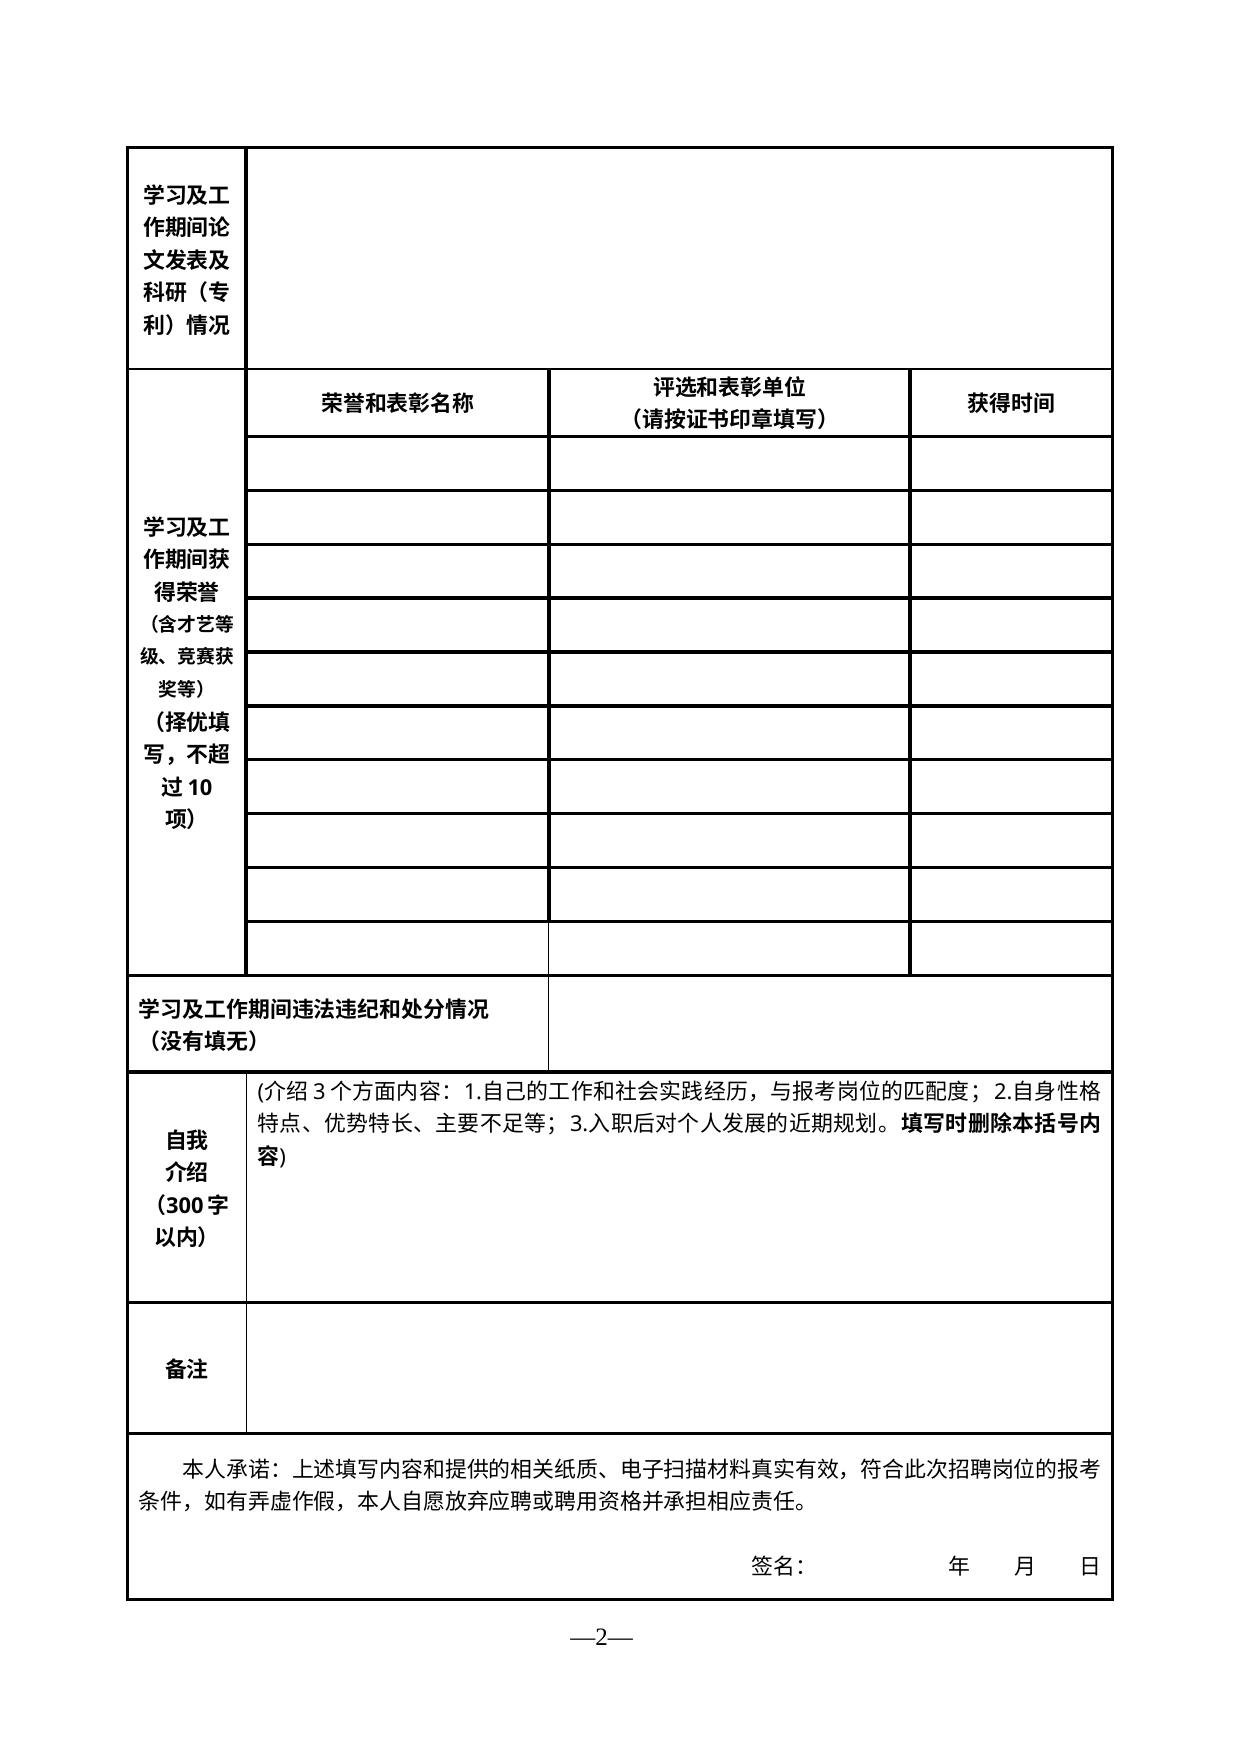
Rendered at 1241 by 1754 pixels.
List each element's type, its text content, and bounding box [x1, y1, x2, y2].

table_cell [551, 708, 908, 758]
table_cell [248, 923, 548, 974]
table_cell [912, 761, 1111, 812]
table_cell 获得时间 [912, 370, 1111, 434]
table_cell [248, 492, 547, 542]
table_cell [912, 815, 1111, 866]
table_cell [551, 600, 908, 650]
table_cell [248, 869, 547, 920]
table_cell [248, 654, 547, 704]
table_cell [912, 869, 1111, 920]
table_cell [912, 546, 1111, 596]
table_cell [248, 815, 547, 866]
table_cell 学习及工作期间论文发表及科研（专利）情况 [129, 149, 244, 368]
table_cell [248, 546, 547, 596]
table_cell 备注 [129, 1304, 246, 1432]
table_cell [912, 708, 1111, 758]
table_cell (介绍3个方面内容：1.自己的工作和社会实践经历，与报考岗位的匹配度；2.自身性格特点、优势特长、主要不足等；3.入职后对个人发展的近期规划。填写时删除本括号内容) [247, 1074, 1111, 1301]
table_cell [248, 149, 1111, 368]
table_cell 学习及工作期间违法违纪和处分情况 （没有填无） [129, 977, 548, 1070]
table_cell [549, 977, 1111, 1070]
table_cell [551, 815, 908, 866]
table_cell [248, 708, 547, 758]
table_cell [551, 492, 908, 542]
table_cell [551, 869, 908, 920]
table_cell [551, 761, 908, 812]
table_cell [248, 761, 547, 812]
table_cell 自我 介绍 （300字以内） [129, 1074, 246, 1301]
table_cell [912, 654, 1111, 704]
table_cell [549, 923, 908, 974]
table_cell [912, 492, 1111, 542]
table_cell [912, 600, 1111, 650]
table_cell 学习及工作期间获得荣誉（含才艺等级、竞赛获奖等）（择优填写，不超过10项） [129, 370, 244, 974]
table_cell [551, 438, 908, 488]
table_cell [912, 923, 1111, 974]
table_cell [551, 546, 908, 596]
table_cell 本人承诺：上述填写内容和提供的相关纸质、电子扫描材料真实有效，符合此次招聘岗位的报考条件，如有弄虚作假，本人自愿放弃应聘或聘用资格并承担相应责任。 签名： 年 月 日 [129, 1435, 1111, 1597]
table_cell 评选和表彰单位 （请按证书印章填写） [551, 370, 908, 434]
table_cell 荣誉和表彰名称 [248, 370, 547, 434]
table_cell [551, 654, 908, 704]
table_cell [248, 600, 547, 650]
table_cell [247, 1304, 1111, 1432]
table_cell [248, 438, 547, 488]
table_cell [912, 438, 1111, 488]
